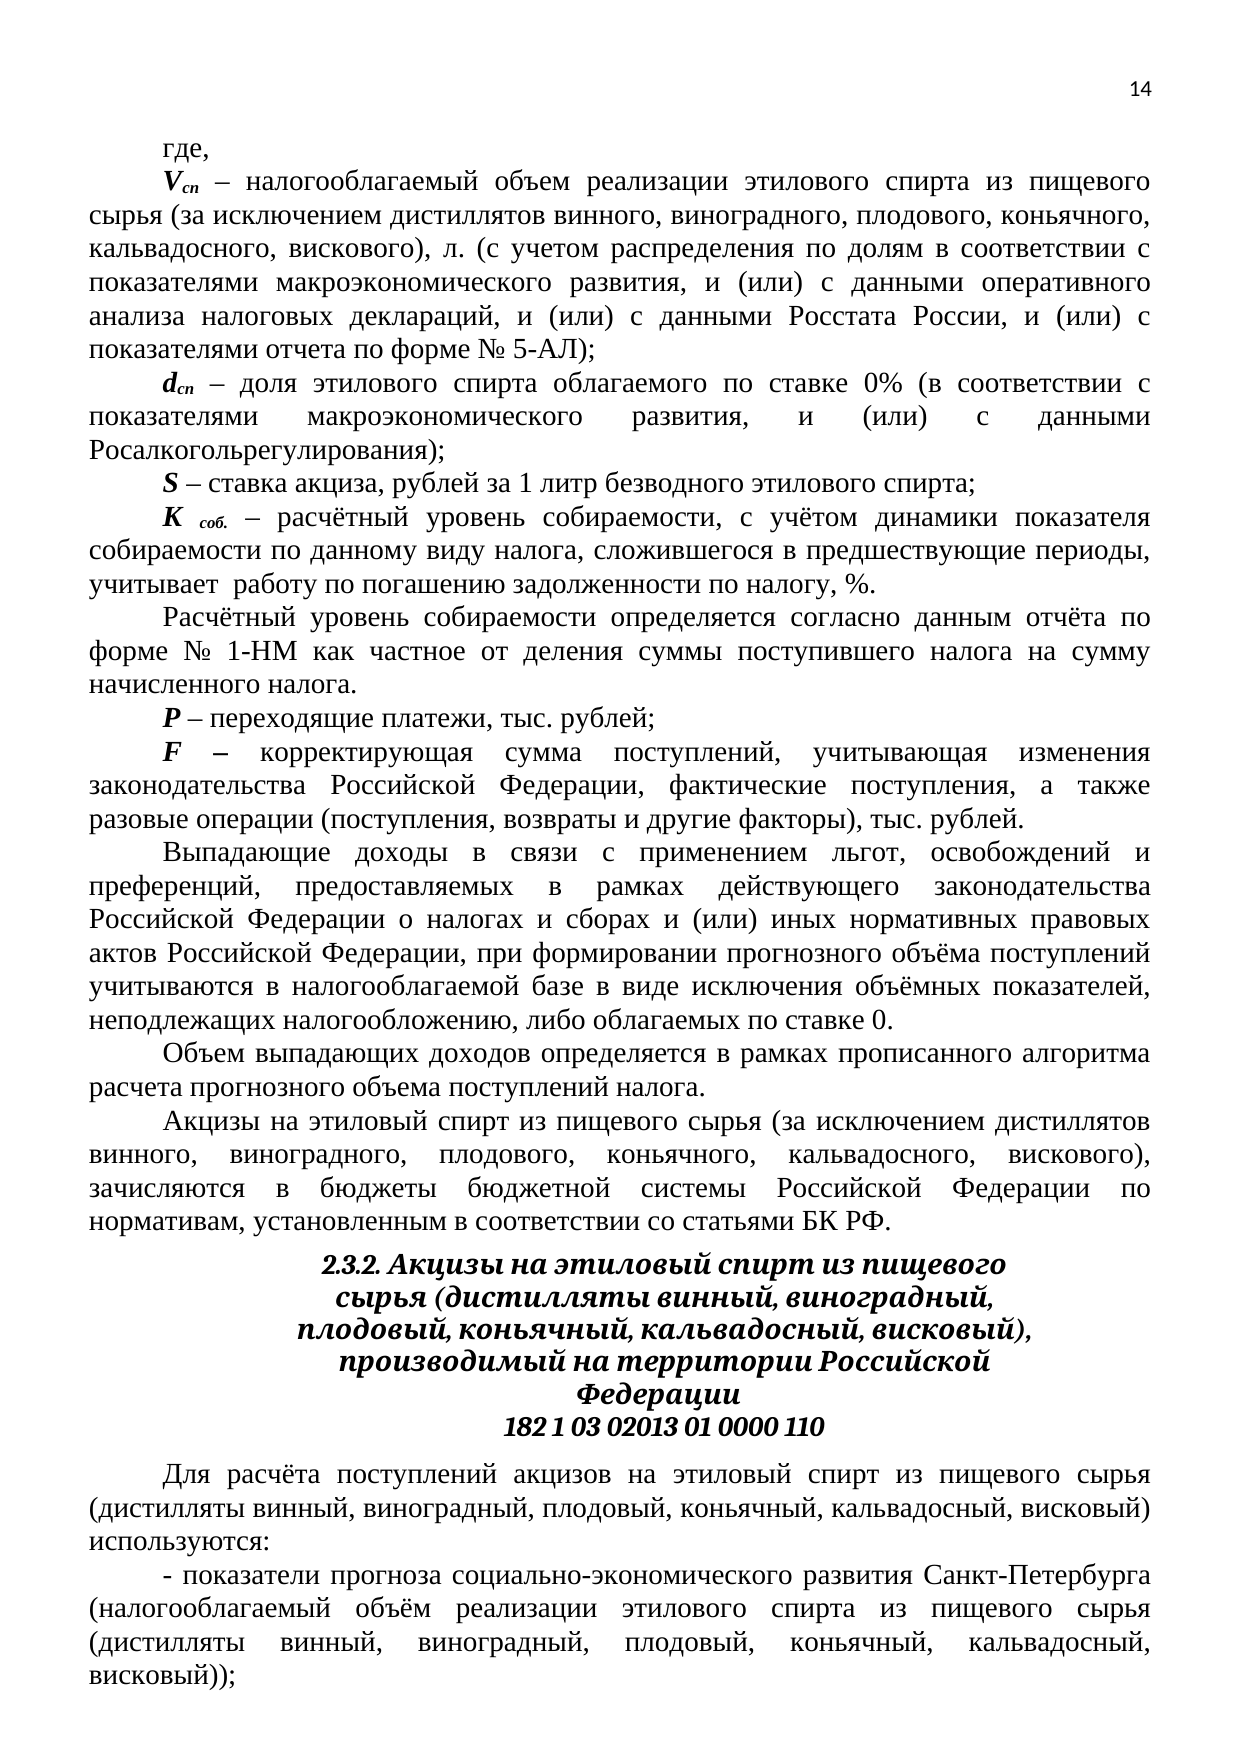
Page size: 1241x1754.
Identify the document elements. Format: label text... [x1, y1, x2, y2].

text F – корректирующая сумма поступлений, учитывающая изменения законодательства Российской Федерации, фактические поступления, а также разовые операции (поступления, возвраты и другие факторы), тыс. рублей. [89, 734, 1152, 834]
text S – ставка акциза, рублей за 1 литр безводного этилового спирта; [89, 465, 1152, 499]
text dсп – доля этилового спирта облагаемого по ставке 0% (в соответствии с показателями макроэкономического развития, и (или) с данными Росалкогольрегулирования); [89, 365, 1152, 465]
text - показатели прогноза социально-экономического развития Санкт-Петербурга (налогооблагаемый объём реализации этилового спирта из пищевого сырья (дистилляты винный, виноградный, плодовый, коньячный, кальвадосный, висковый)); [89, 1557, 1152, 1691]
text Для расчёта поступлений акцизов на этиловый спирт из пищевого сырья (дистилляты винный, виноградный, плодовый, коньячный, кальвадосный, висковый) используются: [89, 1456, 1152, 1557]
text Выпадающие доходы в связи с применением льгот, освобождений и преференций, предоставляемых в рамках действующего законодательства Российской Федерации о налогах и сборах и (или) иных нормативных правовых актов Российской Федерации, при формировании прогнозного объёма поступлений учитываются в налогооблагаемой базе в виде исключения объёмных показателей, неподлежащих налогообложению, либо облагаемых по ставке 0. [89, 834, 1152, 1036]
text K соб. – расчётный уровень собираемости, с учётом динамики показателя собираемости по данному виду налога, сложившегося в предшествующие периоды, учитывает работу по погашению задолженности по налогу, %. [89, 499, 1152, 599]
text P – переходящие платежи, тыс. рублей; [89, 700, 1152, 734]
text Vсп – налогооблагаемый объем реализации этилового спирта из пищевого сырья (за исключением дистиллятов винного, виноградного, плодового, коньячного, кальвадосного, вискового), л. (с учетом распределения по долям в соответствии с показателями макроэкономического развития, и (или) с данными оперативного анализа налоговых деклараций, и (или) с данными Росстата России, и (или) с показателями отчета по форме № 5-АЛ); [89, 163, 1152, 365]
text Расчётный уровень собираемости определяется согласно данным отчёта по форме № 1-НМ как частное от деления суммы поступившего налога на сумму начисленного налога. [89, 599, 1152, 700]
text Объем выпадающих доходов определяется в рамках прописанного алгоритма расчета прогнозного объема поступлений налога. [89, 1036, 1152, 1103]
text где, [89, 130, 1152, 163]
text Акцизы на этиловый спирт из пищевого сырья (за исключением дистиллятов винного, виноградного, плодового, коньячного, кальвадосного, вискового), зачисляются в бюджеты бюджетной системы Российской Федерации по нормативам, установленным в соответствии со статьями БК РФ. [89, 1103, 1152, 1237]
subtitle 2.3.2. Акцизы на этиловый спирт из пищевого сырья (дистилляты винный, виноградный, плодовый, коньячный, кальвадосный, висковый), производимый на территории Российской Федерации 182 1 03 02013 01 0000 110 [295, 1249, 1033, 1444]
